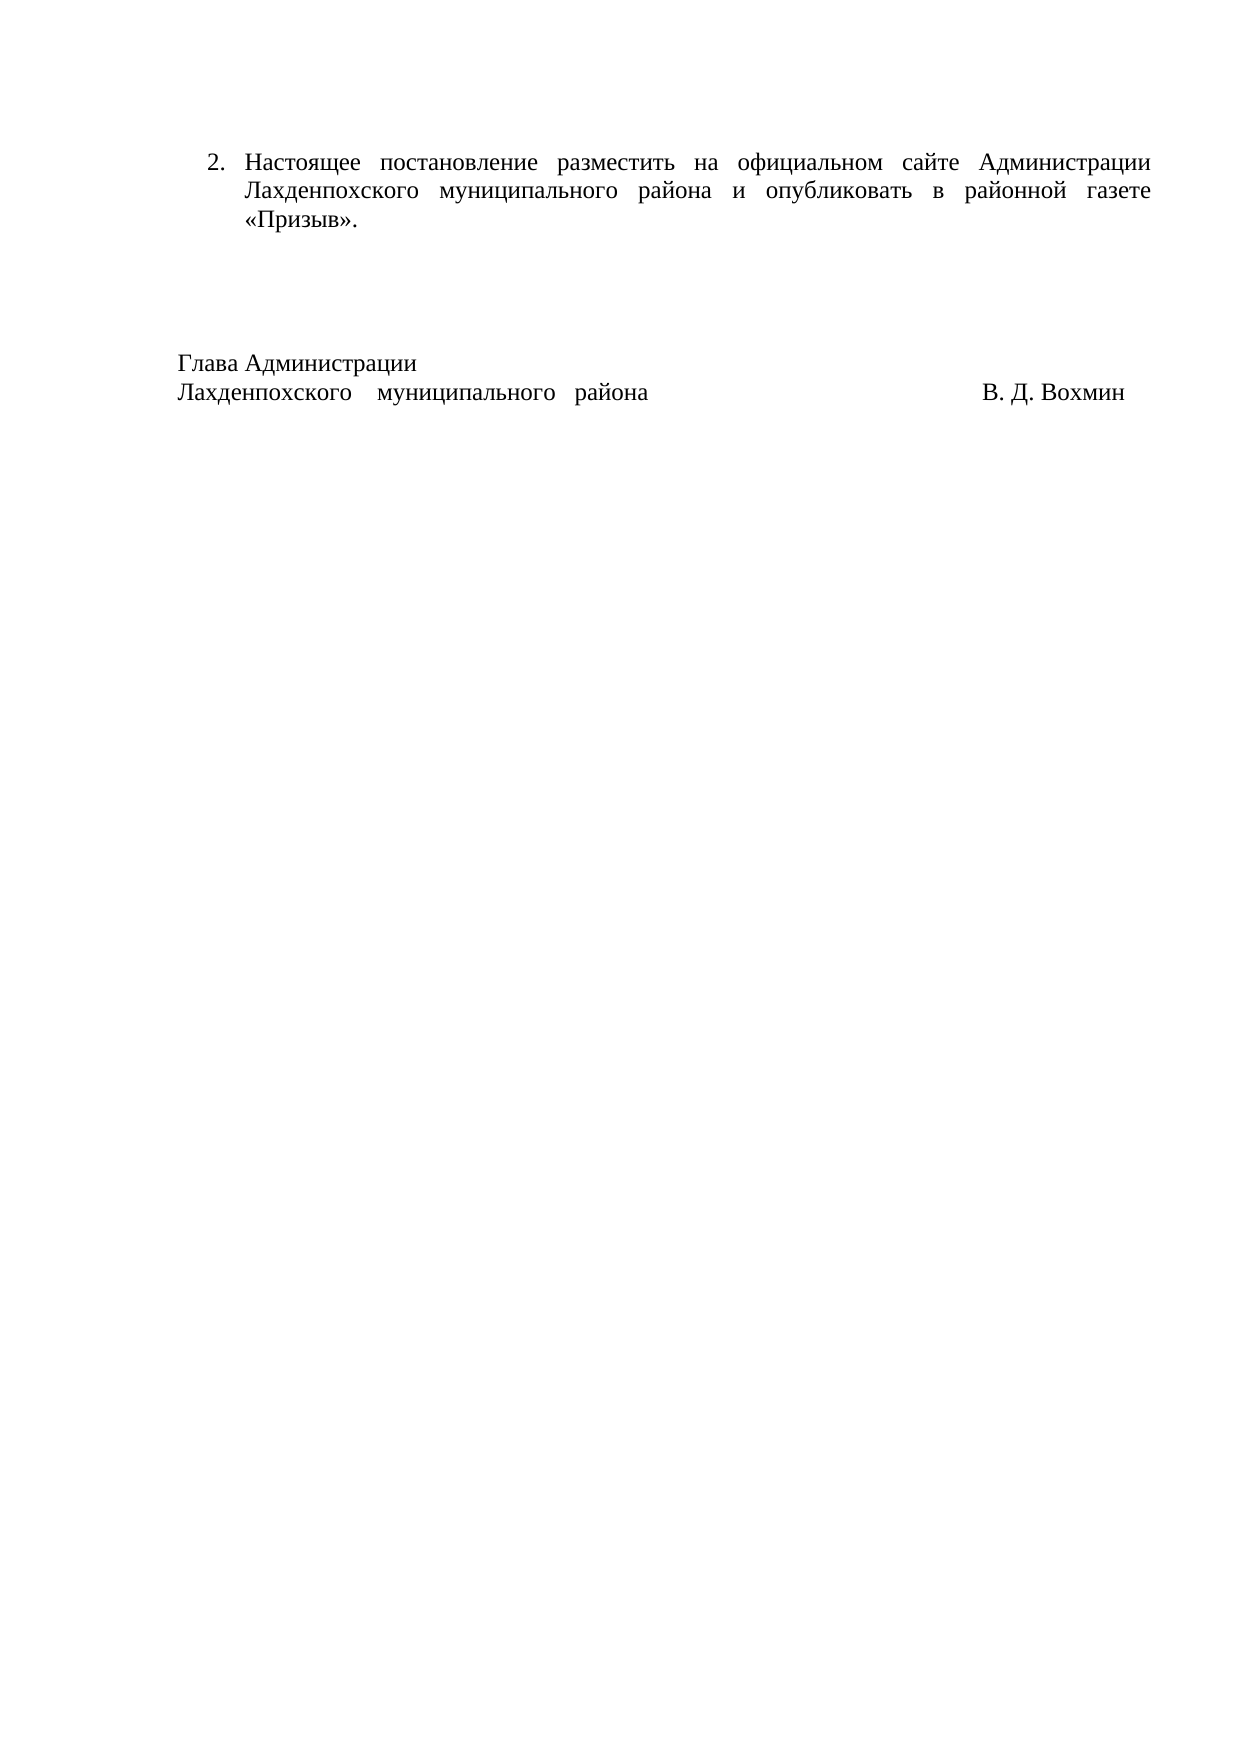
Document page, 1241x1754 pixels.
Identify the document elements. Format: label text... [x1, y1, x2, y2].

text Лахденпохского муниципального района В. Д. Вохмин [177, 377, 1152, 406]
text Глава Администрации [177, 348, 1152, 377]
list Настоящее постановление разместить на официальном сайте Администрации Лахденпохского муниципального района и опубликовать в районной газете «Призыв». [207, 147, 1152, 233]
